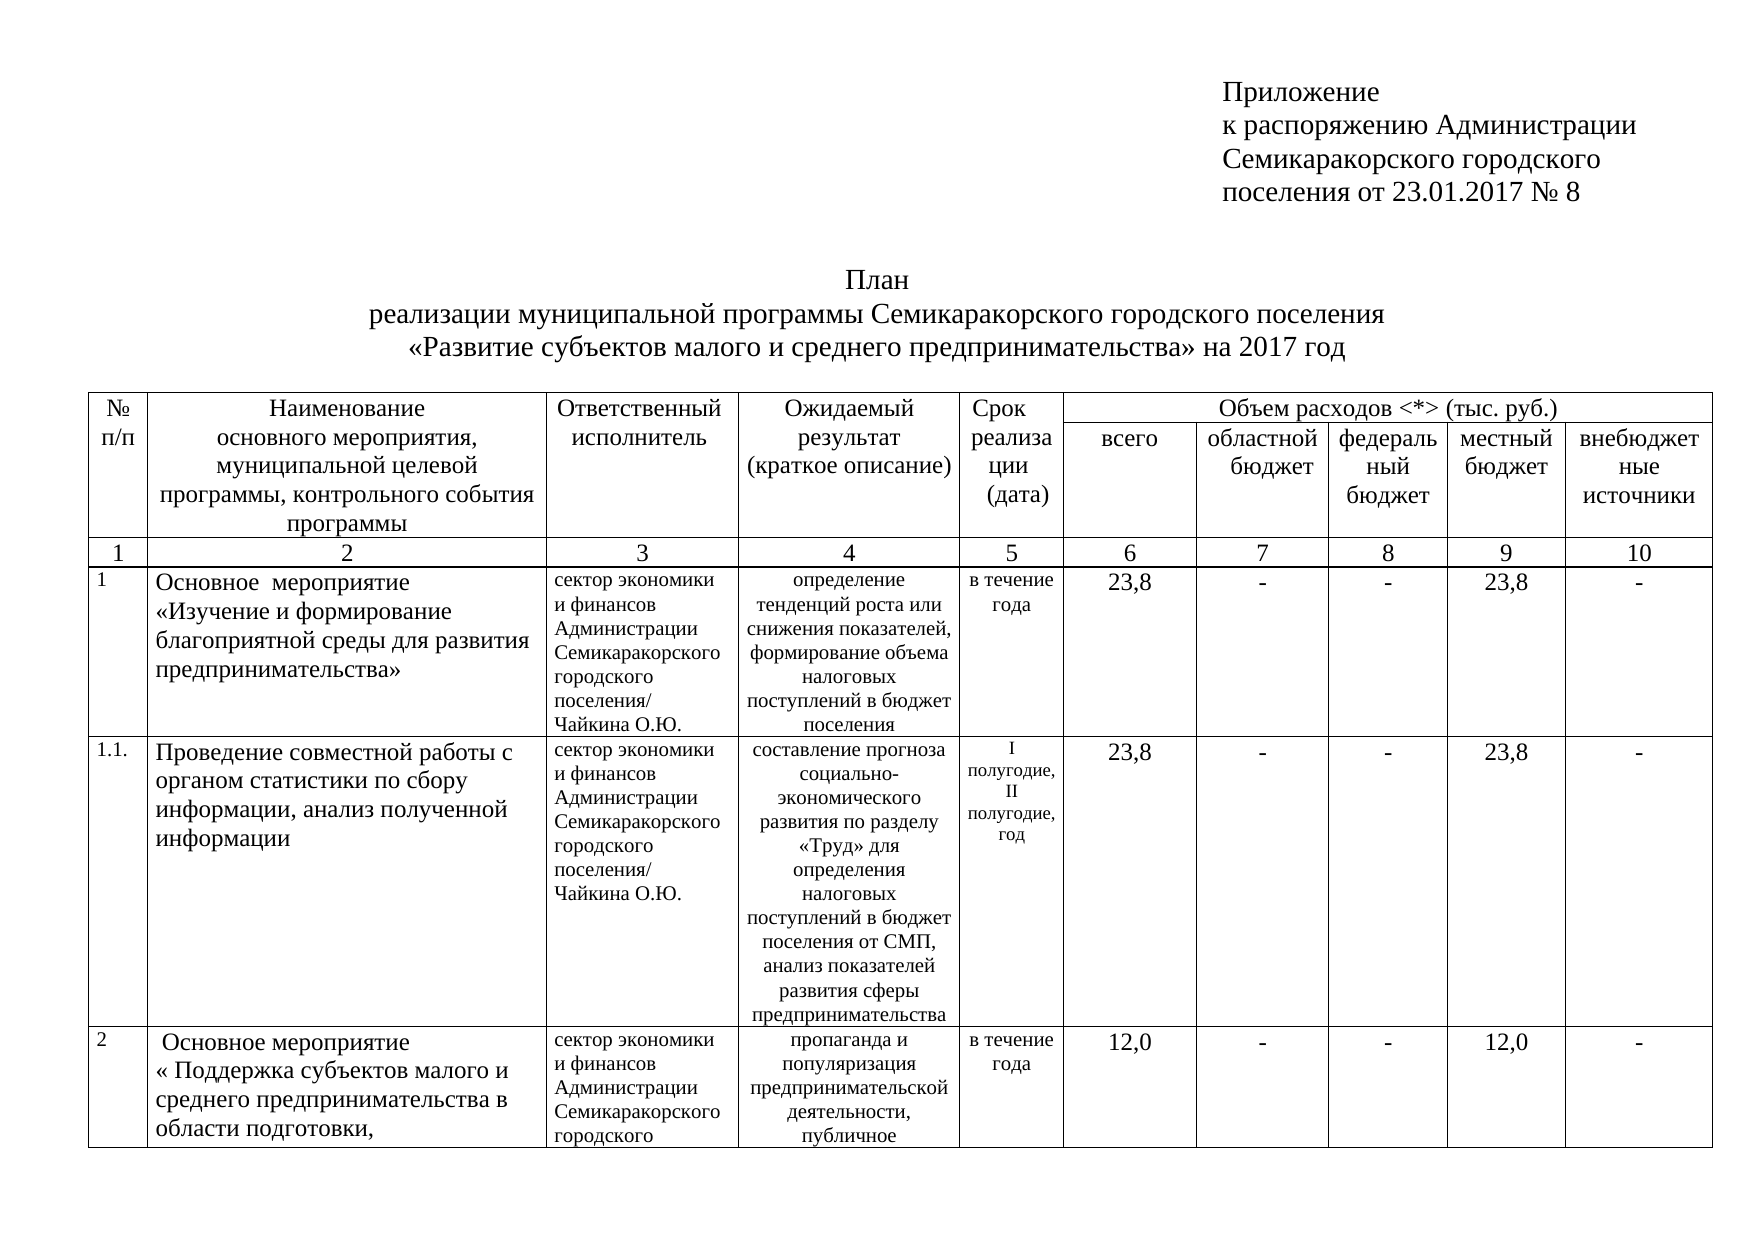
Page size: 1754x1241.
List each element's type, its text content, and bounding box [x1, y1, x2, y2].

table_cell 8 [1329, 538, 1447, 566]
table_cell - [1329, 1027, 1447, 1147]
table_header № п/п [89, 393, 147, 537]
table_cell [148, 1027, 546, 1147]
table_cell федеральный бюджет [1329, 423, 1447, 537]
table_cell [547, 1027, 738, 1147]
table_header Объем расходов <*> (тыс. руб.) [1064, 393, 1712, 422]
table_cell в течение года [960, 1027, 1063, 1147]
table_cell 12,0 [1064, 1027, 1196, 1147]
table_cell - [1566, 568, 1712, 736]
text «Развитие субъектов малого и среднего предпринимательства» на 2017 год [118, 329, 1636, 363]
table_cell 1 [89, 568, 147, 736]
table_cell - [1197, 737, 1328, 1026]
table_cell областной бюджет [1197, 423, 1328, 537]
table_cell 1.1. [89, 737, 147, 1026]
table_cell составление прогноза социально-экономического развития по разделу «Труд» для определения налоговых поступлений в бюджет поселения от СМП, анализ показателей развития сферы предпринимательства [739, 737, 959, 1026]
table_cell сектор экономики и финансов Администрации Семикаракорского городского поселения/ Чайкина О.Ю. [547, 737, 738, 1026]
table_cell 6 [1064, 538, 1196, 566]
text реализации муниципальной программы Семикаракорского городского поселения [118, 296, 1636, 329]
table_header Приложение к распоряжению Администрации Семикаракорского городского поселения от 23.01.2017 № 8 [1211, 74, 1667, 229]
table_cell - [1329, 737, 1447, 1026]
table_header Наименование основного мероприятия, муниципальной целевой программы, контрольного события программы [148, 393, 546, 537]
table_cell 12,0 [1448, 1027, 1565, 1147]
table_cell Проведение совместной работы с органом статистики по сбору информации, анализ полученной информации [148, 737, 546, 1026]
table_cell 1 [89, 538, 147, 566]
table_cell местный бюджет [1448, 423, 1565, 537]
table_cell Основное мероприятие «Изучение и формирование благоприятной среды для развития предпринимательства» [148, 568, 546, 736]
table_cell - [1566, 1027, 1712, 1147]
table_cell 9 [1448, 538, 1565, 566]
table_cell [739, 1027, 959, 1147]
table_cell 10 [1566, 538, 1712, 566]
table_cell - [1197, 1027, 1328, 1147]
table_header Срок реализации (дата) [960, 393, 1063, 537]
table_cell - [1566, 737, 1712, 1026]
table_header Ожидаемый результат (краткое описание) [739, 393, 959, 537]
table_header Ответственный исполнитель [547, 393, 738, 537]
table_cell определение тенденций роста или снижения показателей, формирование объема налоговых поступлений в бюджет поселения [739, 568, 959, 736]
table_cell 23,8 [1064, 568, 1196, 736]
table_cell 23,8 [1448, 737, 1565, 1026]
table_cell 3 [547, 538, 738, 566]
table_cell - [1329, 568, 1447, 736]
table_cell 7 [1197, 538, 1328, 566]
table_cell в течение года [960, 568, 1063, 736]
table_cell I полугодие, II полугодие, год [960, 737, 1063, 1026]
table_cell 23,8 [1448, 568, 1565, 736]
table_cell всего [1064, 423, 1196, 537]
table_cell 23,8 [1064, 737, 1196, 1026]
text План [118, 262, 1636, 296]
table_cell 2 [89, 1027, 147, 1147]
table_cell внебюджетные источники [1566, 423, 1712, 537]
table_cell 4 [739, 538, 959, 566]
table_cell 2 [148, 538, 546, 566]
table_cell сектор экономики и финансов Администрации Семикаракорского городского поселения/ Чайкина О.Ю. [547, 568, 738, 736]
table_cell - [1197, 568, 1328, 736]
table_cell 5 [960, 538, 1063, 566]
